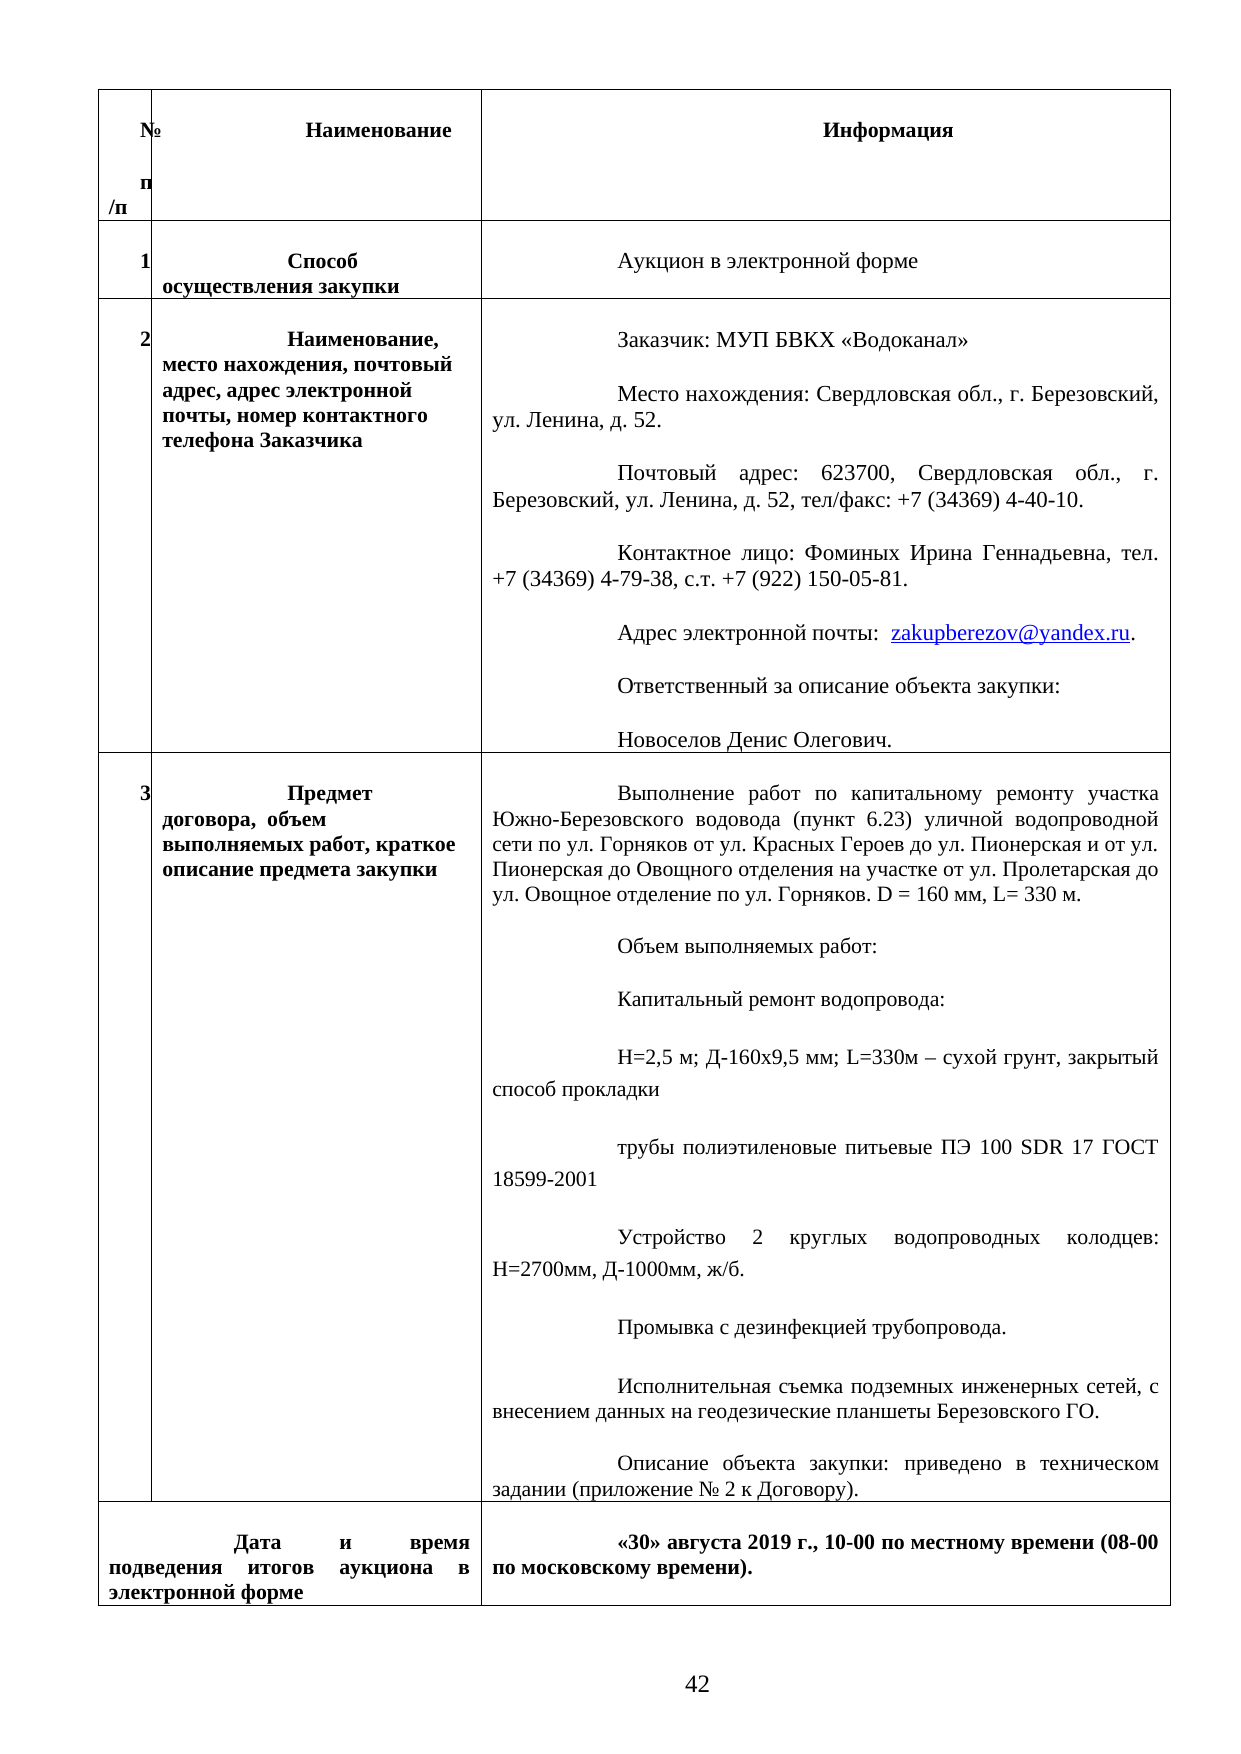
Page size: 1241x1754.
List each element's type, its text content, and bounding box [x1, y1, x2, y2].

table_cell Наименование, место нахождения, почтовый адрес, адрес электронной почты, номер контактного телефона Заказчика [152, 299, 481, 752]
table_cell Выполнение работ по капитальному ремонту участка Южно-Березовского водовода (пункт 6.23) уличной водопроводной сети по ул. Горняков от ул. Красных Героев до ул. Пионерская и от ул. Пионерская до Овощного отделения на участке от ул. Пролетарская до ул. Овощное отделение по ул. Горняков. D = 160 мм, L= 330 м. Объем выполняемых работ: Капитальный ремонт водопровода: Н=2,5 м; Д-160х9,5 мм; L=330м – сухой грунт, закрытый способ прокладки трубы полиэтиленовые питьевые ПЭ 100 SDR 17 ГОСТ 18599-2001 Устройство 2 круглых водопроводных колодцев: H=2700мм, Д-1000мм, ж/б. Промывка с дезинфекцией трубопровода. Исполнительная съемка подземных инженерных сетей, с внесением данных на геодезические планшеты Березовского ГО. Описание объекта закупки: приведено в техническом задании (приложение № 2 к Договору). [482, 753, 1170, 1501]
table_cell Предмет договора, объем выполняемых работ, краткое описание предмета закупки [152, 753, 481, 1501]
table_cell 1 [99, 221, 151, 298]
table_cell «30» августа 2019 г., 10-00 по местному времени (08-00 по московскому времени). [482, 1502, 1170, 1604]
table_cell 3 [99, 753, 151, 1501]
table_header Информация [482, 90, 1170, 219]
table_cell Дата и время подведения итогов аукциона в электронной форме [99, 1502, 481, 1604]
table_header Наименование [152, 90, 481, 219]
table_cell Заказчик: МУП БВКХ «Водоканал» Место нахождения: Свердловская обл., г. Березовский, ул. Ленина, д. 52. Почтовый адрес: 623700, Свердловская обл., г. Березовский, ул. Ленина, д. 52, тел/факс: +7 (34369) 4-40-10. Контактное лицо: Фоминых Ирина Геннадьевна, тел. +7 (34369) 4-79-38, с.т. +7 (922) 150-05-81. Адрес электронной почты: zakupberezov@yandex.ru. Ответственный за описание объекта закупки: Новоселов Денис Олегович. [482, 299, 1170, 752]
table_cell Аукцион в электронной форме [482, 221, 1170, 298]
table_cell Способ осуществления закупки [152, 221, 481, 298]
table_cell 2 [99, 299, 151, 752]
table_header № п/п [99, 90, 151, 219]
